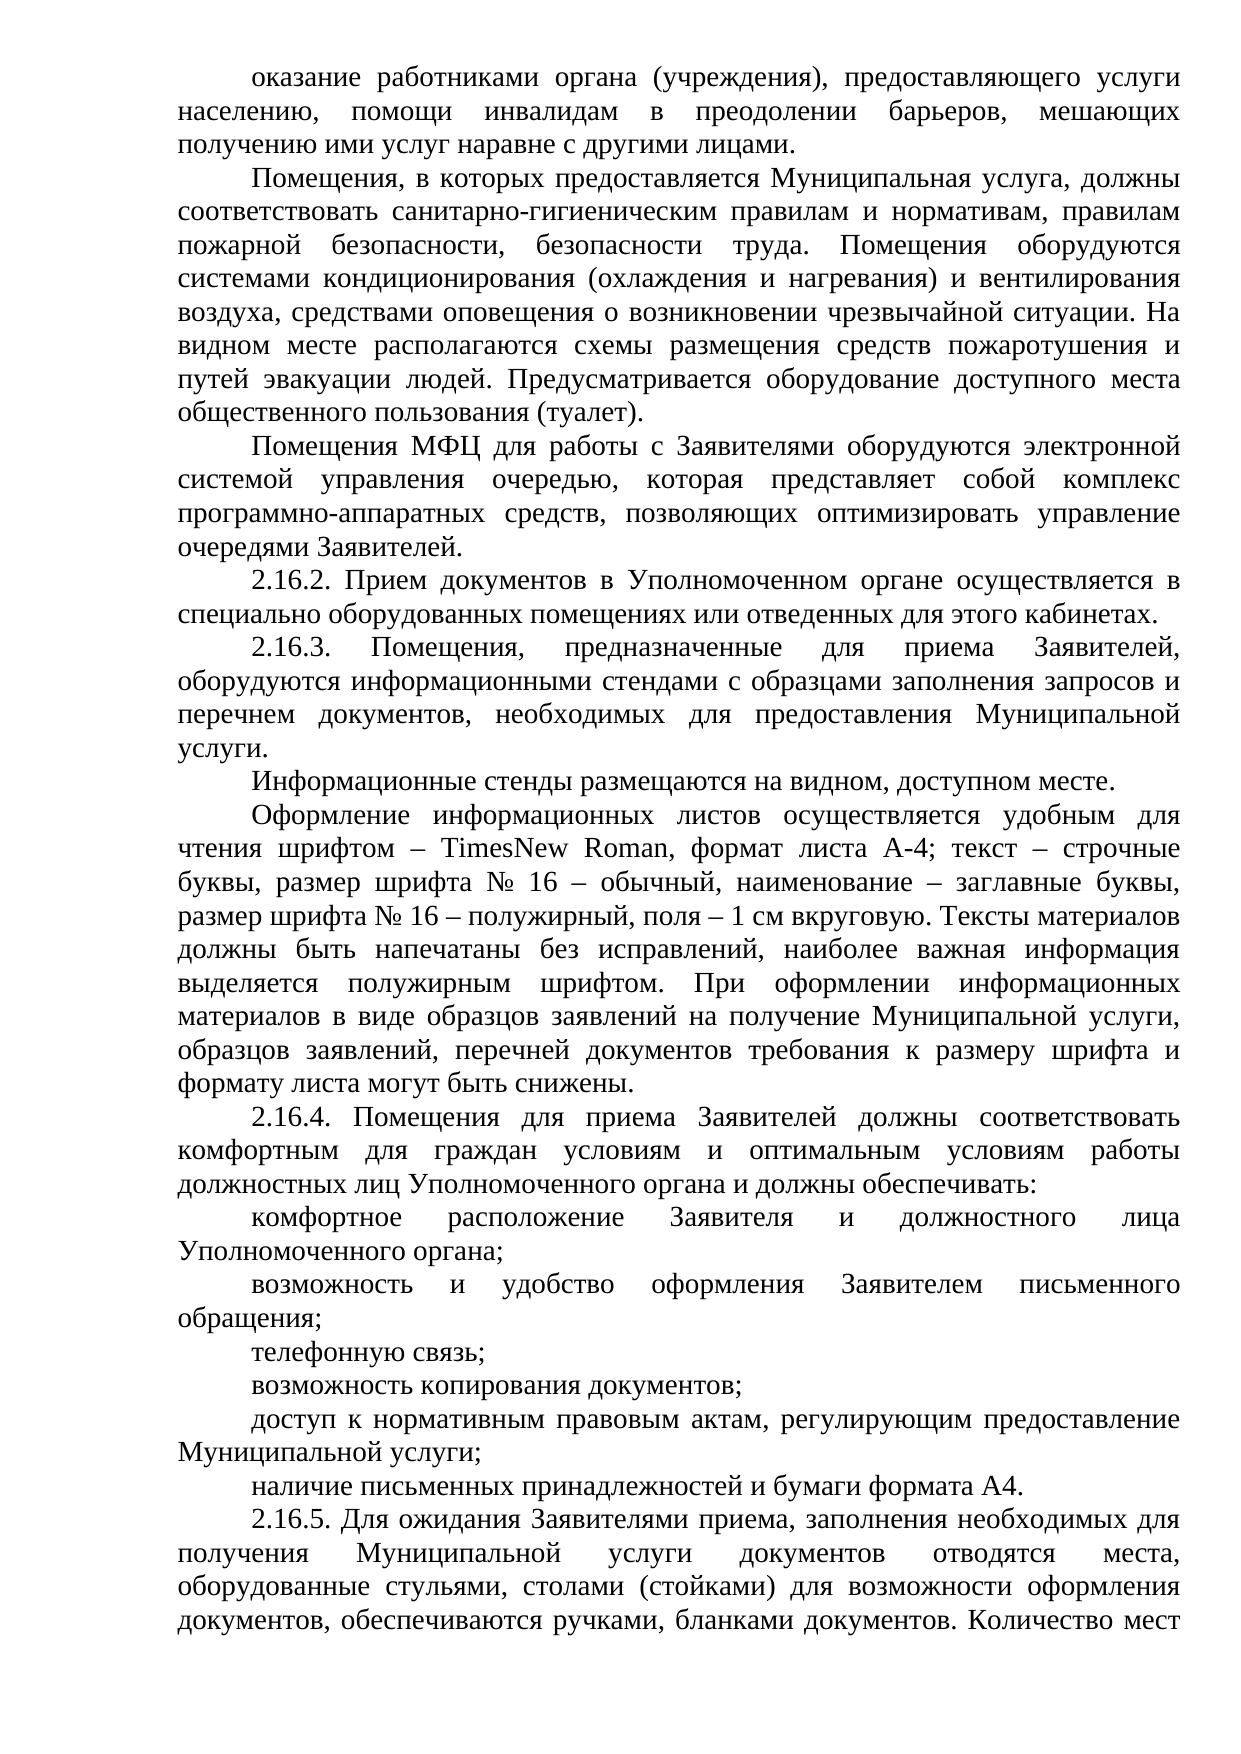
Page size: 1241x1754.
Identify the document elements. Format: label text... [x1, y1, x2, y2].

text 2.16.3. Помещения, предназначенные для приема Заявителей, оборудуются информационными стендами с образцами заполнения запросов и перечнем документов, необходимых для предоставления Муниципальной услуги. [177, 629, 1181, 763]
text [177, 1501, 1181, 1636]
text Помещения, в которых предоставляется Муниципальная услуга, должны соответствовать санитарно-гигиеническим правилам и нормативам, правилам пожарной безопасности, безопасности труда. Помещения оборудуются системами кондиционирования (охлаждения и нагревания) и вентилирования воздуха, средствами оповещения о возникновении чрезвычайной ситуации. На видном месте располагаются схемы размещения средств пожаротушения и путей эвакуации людей. Предусматривается оборудование доступного места общественного пользования (туалет). [177, 160, 1181, 428]
text оказание работниками органа (учреждения), предоставляющего услуги населению, помощи инвалидам в преодолении барьеров, мешающих получению ими услуг наравне с другими лицами. [177, 59, 1181, 160]
text комфортное расположение Заявителя и должностного лица Уполномоченного органа; [177, 1199, 1181, 1267]
text телефонную связь; [177, 1334, 1181, 1367]
text возможность и удобство оформления Заявителем письменного обращения; [177, 1267, 1181, 1334]
text Информационные стенды размещаются на видном, доступном месте. [177, 763, 1181, 797]
text Помещения МФЦ для работы с Заявителями оборудуются электронной системой управления очередью, которая представляет собой комплекс программно-аппаратных средств, позволяющих оптимизировать управление очередями Заявителей. [177, 428, 1181, 562]
text возможность копирования документов; [177, 1367, 1181, 1401]
text Оформление информационных листов осуществляется удобным для чтения шрифтом – TimesNew Roman, формат листа A-4; текст – строчные буквы, размер шрифта № 16 – обычный, наименование – заглавные буквы, размер шрифта № 16 – полужирный, поля – 1 см вкруговую. Тексты материалов должны быть напечатаны без исправлений, наиболее важная информация выделяется полужирным шрифтом. При оформлении информационных материалов в виде образцов заявлений на получение Муниципальной услуги, образцов заявлений, перечней документов требования к размеру шрифта и формату листа могут быть снижены. [177, 797, 1181, 1099]
text доступ к нормативным правовым актам, регулирующим предоставление Муниципальной услуги; [177, 1401, 1181, 1468]
text наличие письменных принадлежностей и бумаги формата A4. [177, 1468, 1181, 1501]
text 2.16.2. Прием документов в Уполномоченном органе осуществляется в специально оборудованных помещениях или отведенных для этого кабинетах. [177, 562, 1181, 629]
text 2.16.4. Помещения для приема Заявителей должны соответствовать комфортным для граждан условиям и оптимальным условиям работы должностных лиц Уполномоченного органа и должны обеспечивать: [177, 1099, 1181, 1199]
